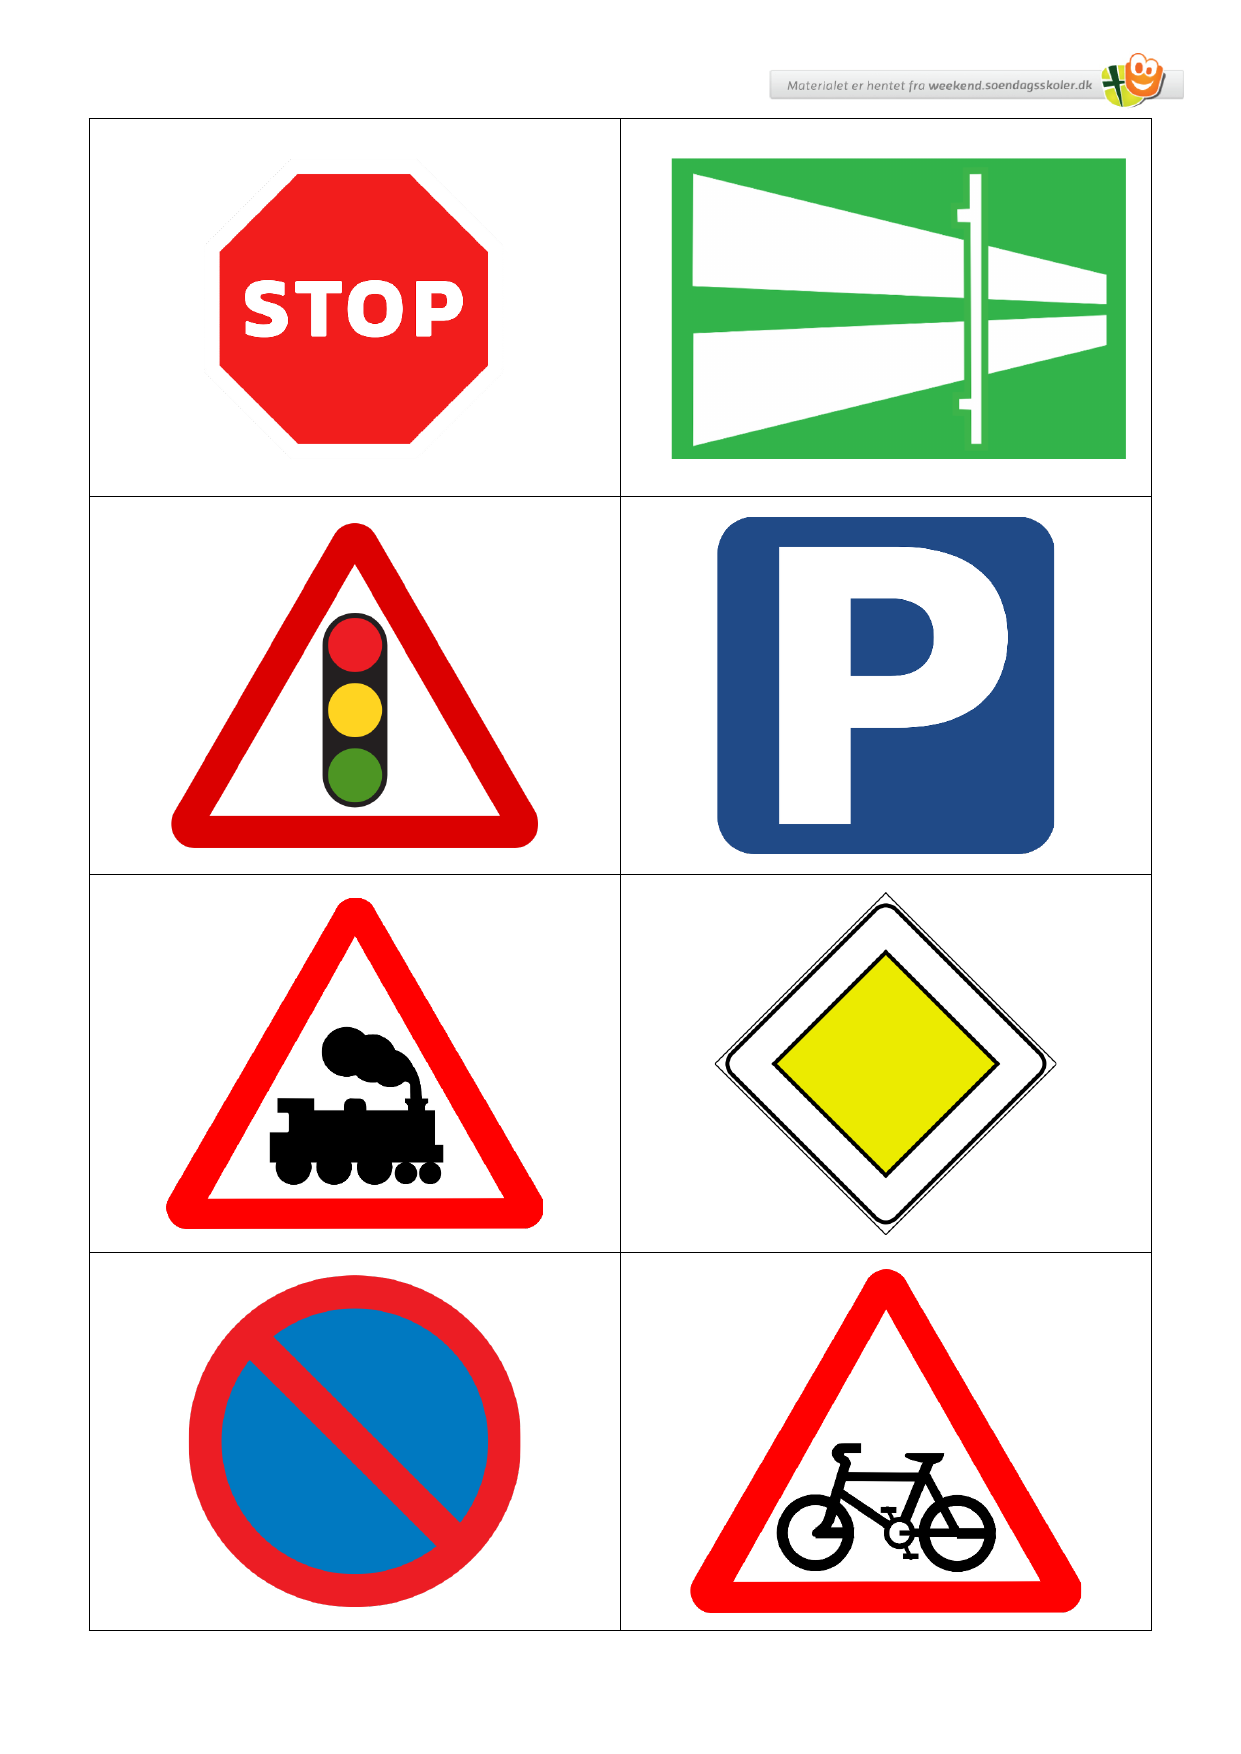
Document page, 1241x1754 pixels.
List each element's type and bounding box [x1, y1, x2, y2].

picture [714, 892, 1057, 1235]
picture [183, 136, 526, 479]
table_cell [621, 875, 1151, 1252]
picture [166, 898, 543, 1229]
picture [171, 523, 538, 848]
picture [672, 159, 1125, 459]
picture [760, 47, 1196, 115]
table_cell [90, 497, 620, 874]
picture [690, 1269, 1082, 1613]
table_cell [90, 1253, 620, 1630]
table_cell [621, 1253, 1151, 1630]
picture [188, 1275, 521, 1607]
table_cell [90, 119, 620, 496]
table_cell [90, 875, 620, 1252]
table_cell [621, 497, 1151, 874]
table_cell [621, 119, 1151, 496]
picture [717, 517, 1055, 854]
